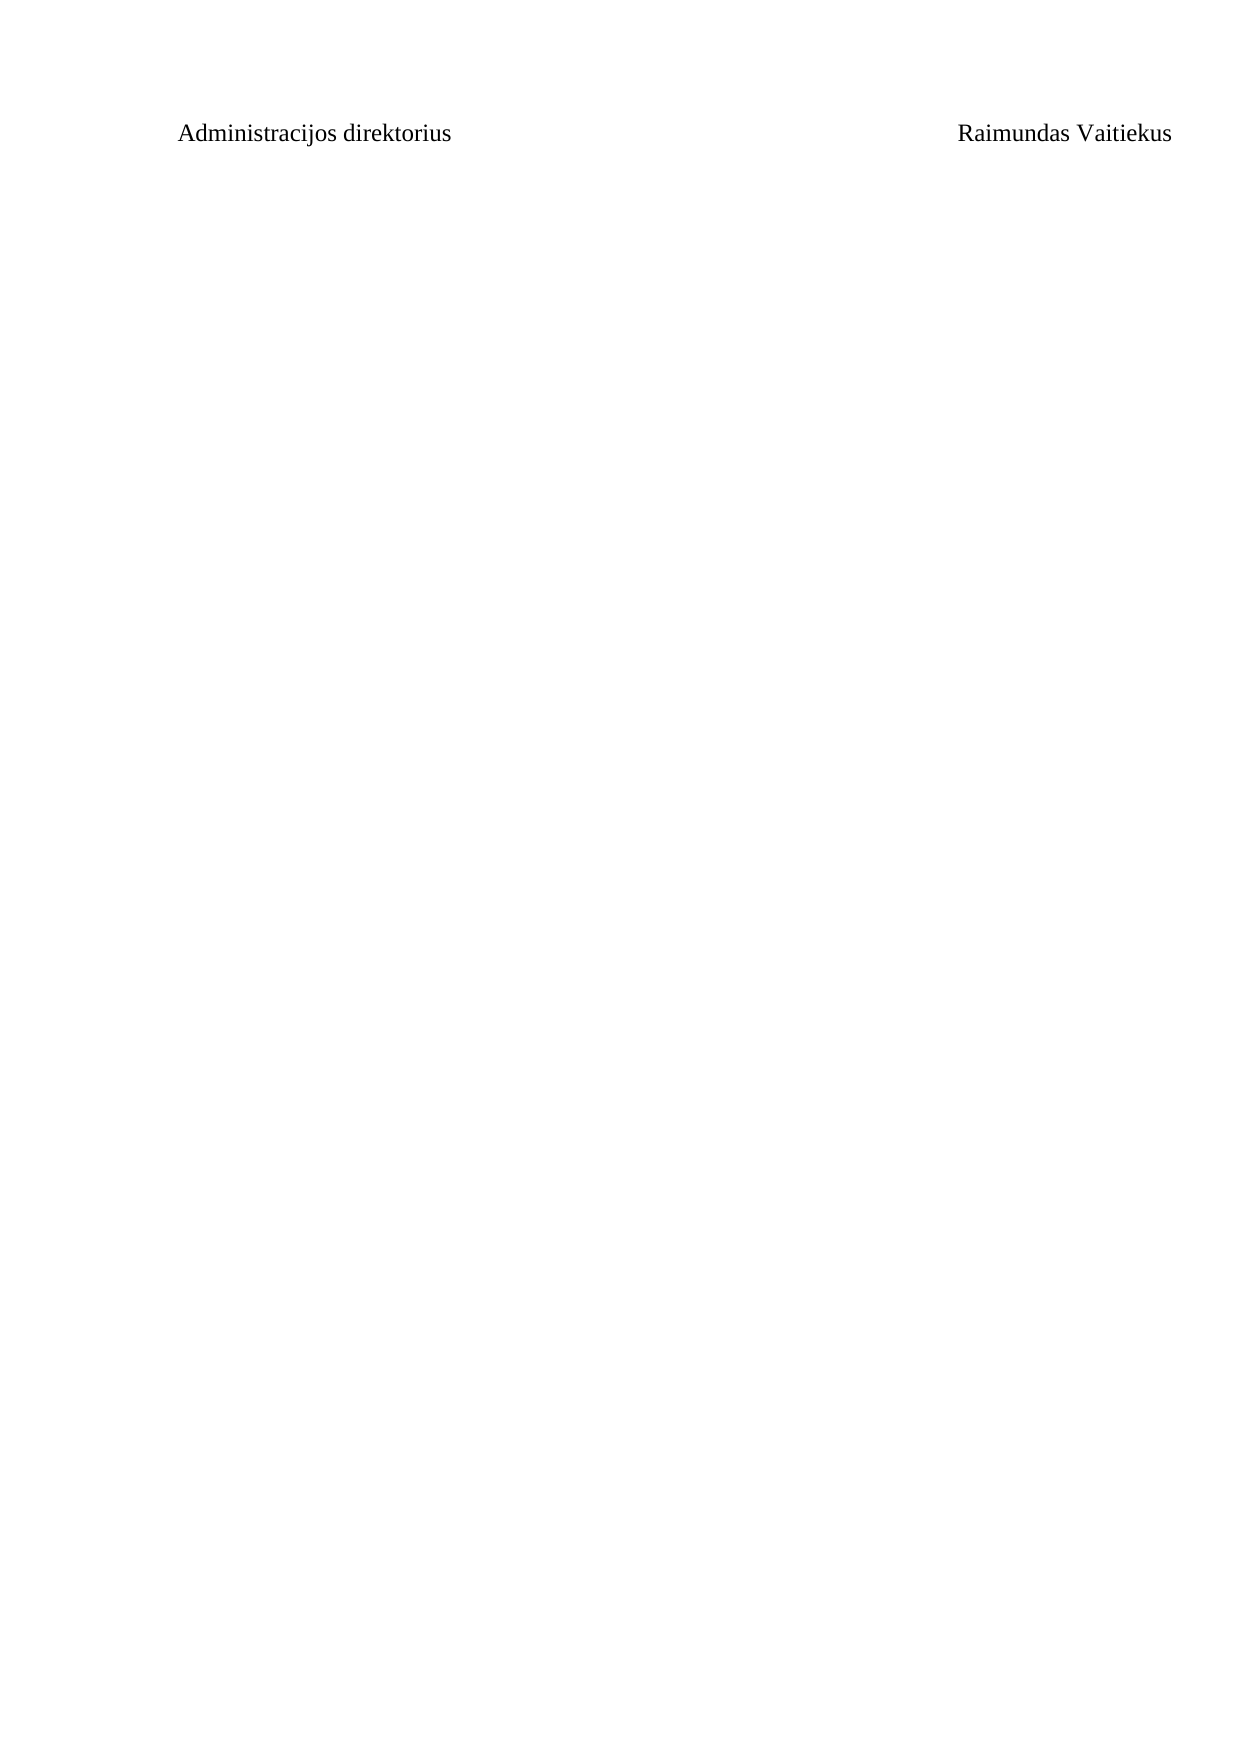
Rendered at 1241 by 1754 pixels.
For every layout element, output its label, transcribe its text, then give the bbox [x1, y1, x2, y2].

text Administracijos direktorius Raimundas Vaitiekus [177, 118, 1181, 147]
